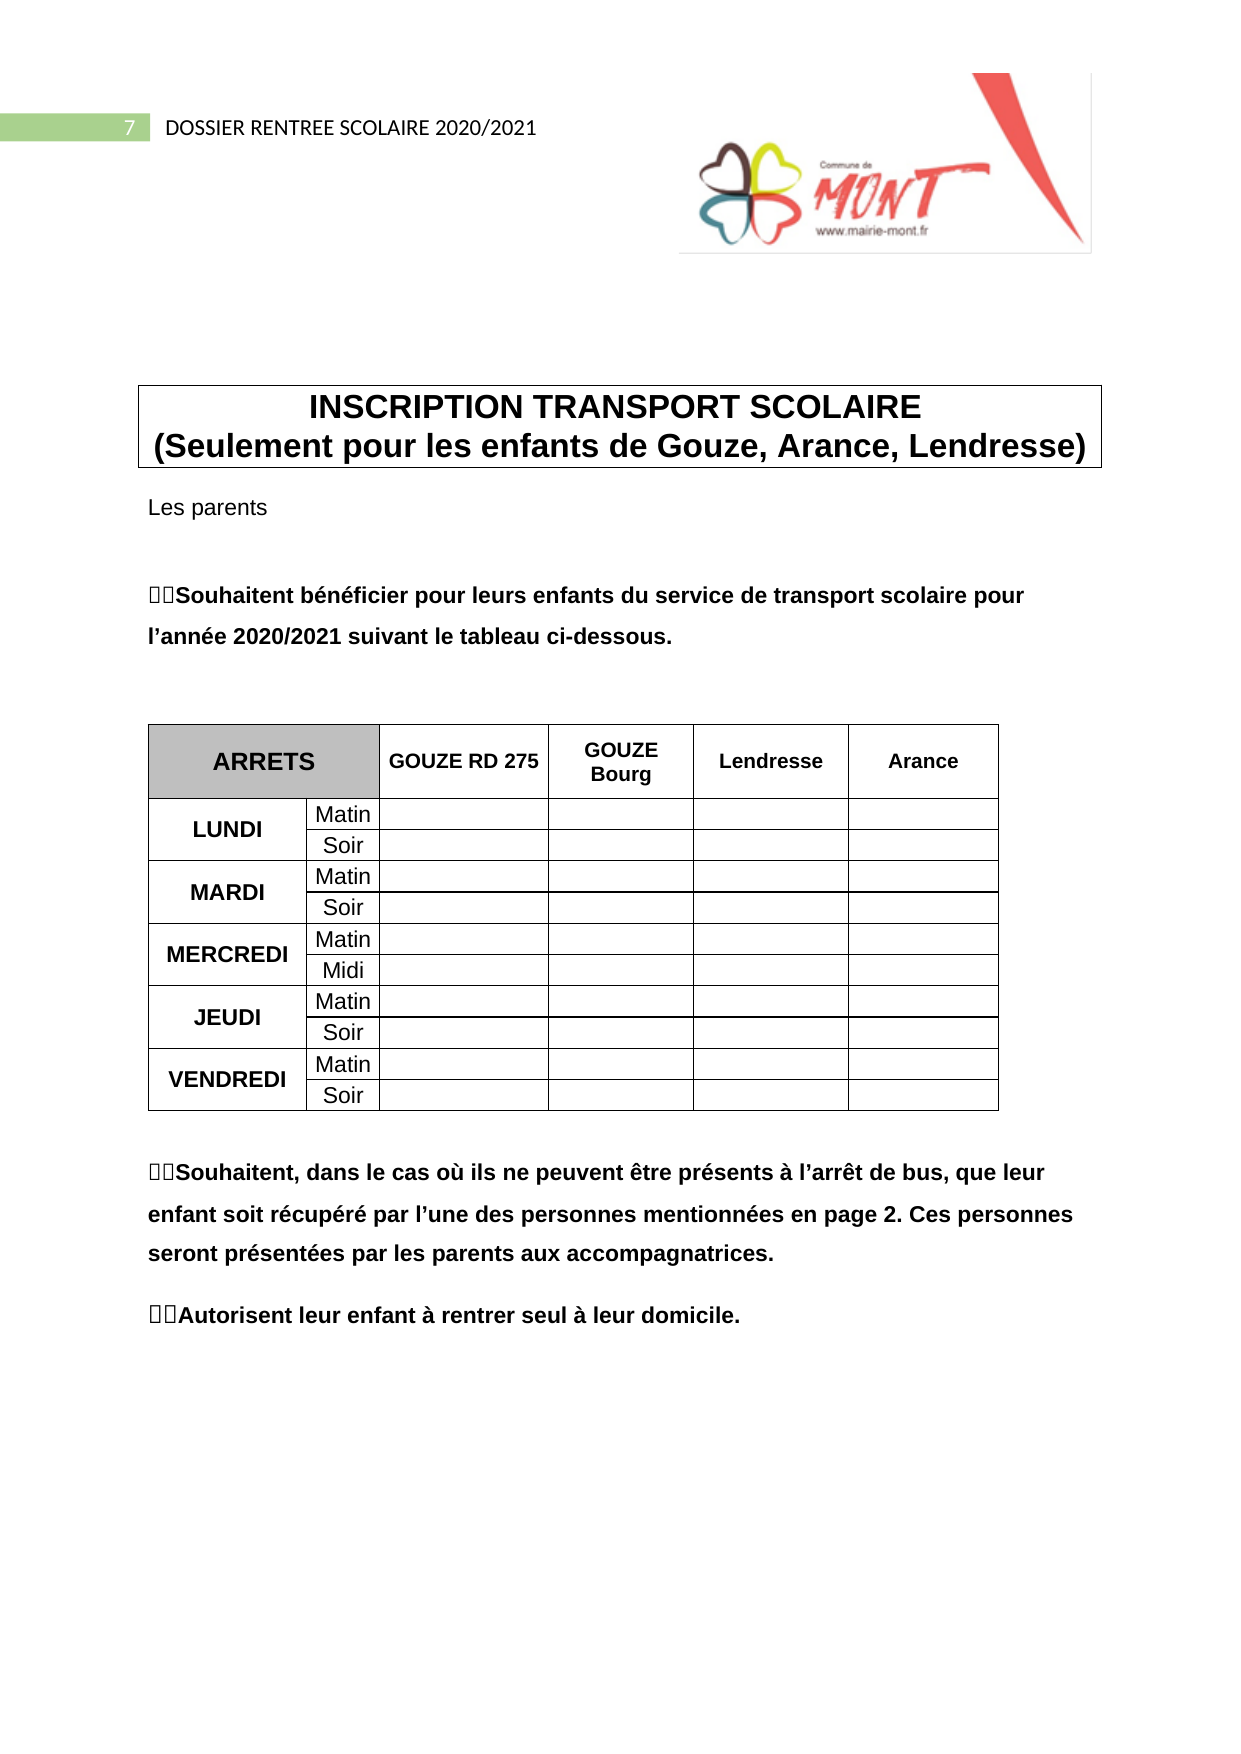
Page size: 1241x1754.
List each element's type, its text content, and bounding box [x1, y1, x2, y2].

table_cell [694, 955, 848, 985]
table_cell [380, 830, 548, 860]
table_cell Matin [307, 1049, 379, 1079]
table_cell [549, 799, 693, 829]
table_cell [694, 893, 848, 923]
table_cell [549, 1049, 693, 1079]
table_cell [694, 799, 848, 829]
table_header ARRETS [149, 725, 379, 798]
table_cell [380, 955, 548, 985]
table_header Lendresse [694, 725, 848, 798]
table_cell [694, 986, 848, 1016]
table_cell Matin [307, 986, 379, 1016]
table_cell [549, 955, 693, 985]
text Autorisent leur enfant à rentrer seul à leur domicile. [148, 1296, 1093, 1330]
table_cell [694, 861, 848, 891]
text Les parents [148, 494, 1093, 520]
table_cell [694, 1018, 848, 1048]
table_cell [380, 799, 548, 829]
table_cell Soir [307, 830, 379, 860]
table_cell [849, 1018, 998, 1048]
table_cell Matin [307, 861, 379, 891]
table_cell [849, 799, 998, 829]
table_cell [849, 1080, 998, 1110]
table_cell [380, 893, 548, 923]
table_cell [849, 924, 998, 954]
table_cell [549, 924, 693, 954]
table_cell [849, 830, 998, 860]
table_cell [549, 1018, 693, 1048]
table_cell JEUDI [149, 986, 306, 1048]
table_cell [549, 893, 693, 923]
table_cell Midi [307, 955, 379, 985]
text Souhaitent bénéficier pour leurs enfants du service de transport scolaire pour l’année 2020/2021 suivant le tableau ci-dessous. [148, 578, 1093, 649]
table_cell [549, 861, 693, 891]
table_cell [694, 924, 848, 954]
table_cell [849, 1049, 998, 1079]
table_cell [849, 861, 998, 891]
table_cell [549, 1080, 693, 1110]
table_cell [380, 986, 548, 1016]
table_cell [380, 1080, 548, 1110]
table_cell [380, 1049, 548, 1079]
text Souhaitent, dans le cas où ils ne peuvent être présents à l’arrêt de bus, que leur enfant soit récupéré par l’une des personnes mentionnées en page 2. Ces personnes seront présentées par les parents aux accompagnatrices. [148, 1156, 1093, 1266]
table_cell [380, 924, 548, 954]
table_header GOUZE Bourg [549, 725, 693, 798]
table_cell Soir [307, 1080, 379, 1110]
table_cell Matin [307, 924, 379, 954]
table_cell LUNDI [149, 799, 306, 860]
table_cell [694, 830, 848, 860]
table_cell [380, 861, 548, 891]
table_cell Soir [307, 1018, 379, 1048]
table_cell MARDI [149, 861, 306, 923]
table_header GOUZE RD 275 [380, 725, 548, 798]
table_cell Matin [307, 799, 379, 829]
table_cell [549, 830, 693, 860]
table_cell [849, 986, 998, 1016]
table_cell [549, 986, 693, 1016]
table_cell Soir [307, 893, 379, 923]
table_cell VENDREDI [149, 1049, 306, 1110]
table_cell [380, 1018, 548, 1048]
table_cell MERCREDI [149, 924, 306, 985]
picture [678, 73, 1093, 255]
table_cell [849, 955, 998, 985]
table_cell [849, 893, 998, 923]
table_cell [694, 1080, 848, 1110]
table_header Arance [849, 725, 998, 798]
table_cell [694, 1049, 848, 1079]
text INSCRIPTION TRANSPORT SCOLAIRE (Seulement pour les enfants de Gouze, Arance, Lendresse) [139, 386, 1101, 467]
